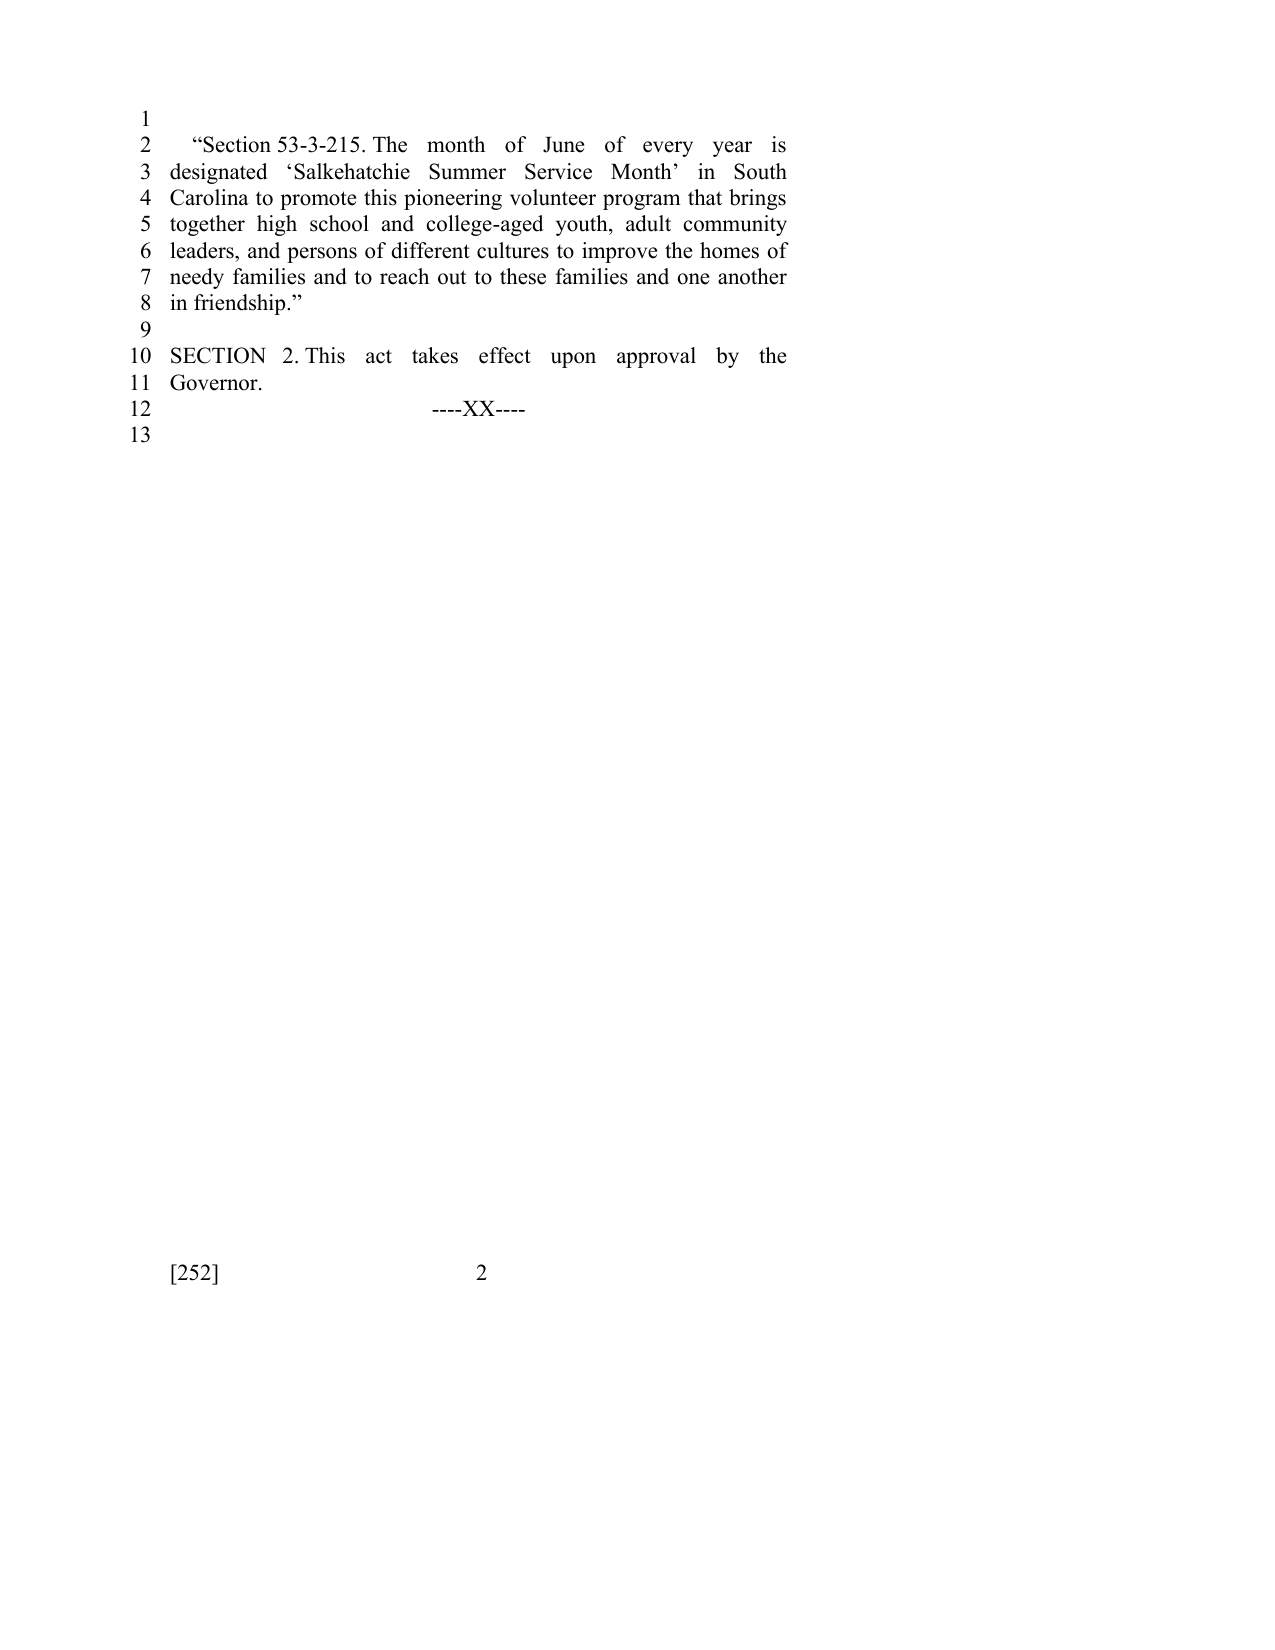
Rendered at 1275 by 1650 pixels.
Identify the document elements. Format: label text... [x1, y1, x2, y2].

text “Section 53-3-215. The month of June of every year is designated ‘Salkehatchie Summer Service Month’ in South Carolina to promote this pioneering volunteer program that brings together high school and college-aged youth, adult community leaders, and persons of different cultures to improve the homes of needy families and to reach out to these families and one another in friendship.” [169, 131, 787, 316]
text ----XX---- [169, 395, 787, 421]
text SECTION 2. This act takes effect upon approval by the Governor. [169, 342, 787, 395]
